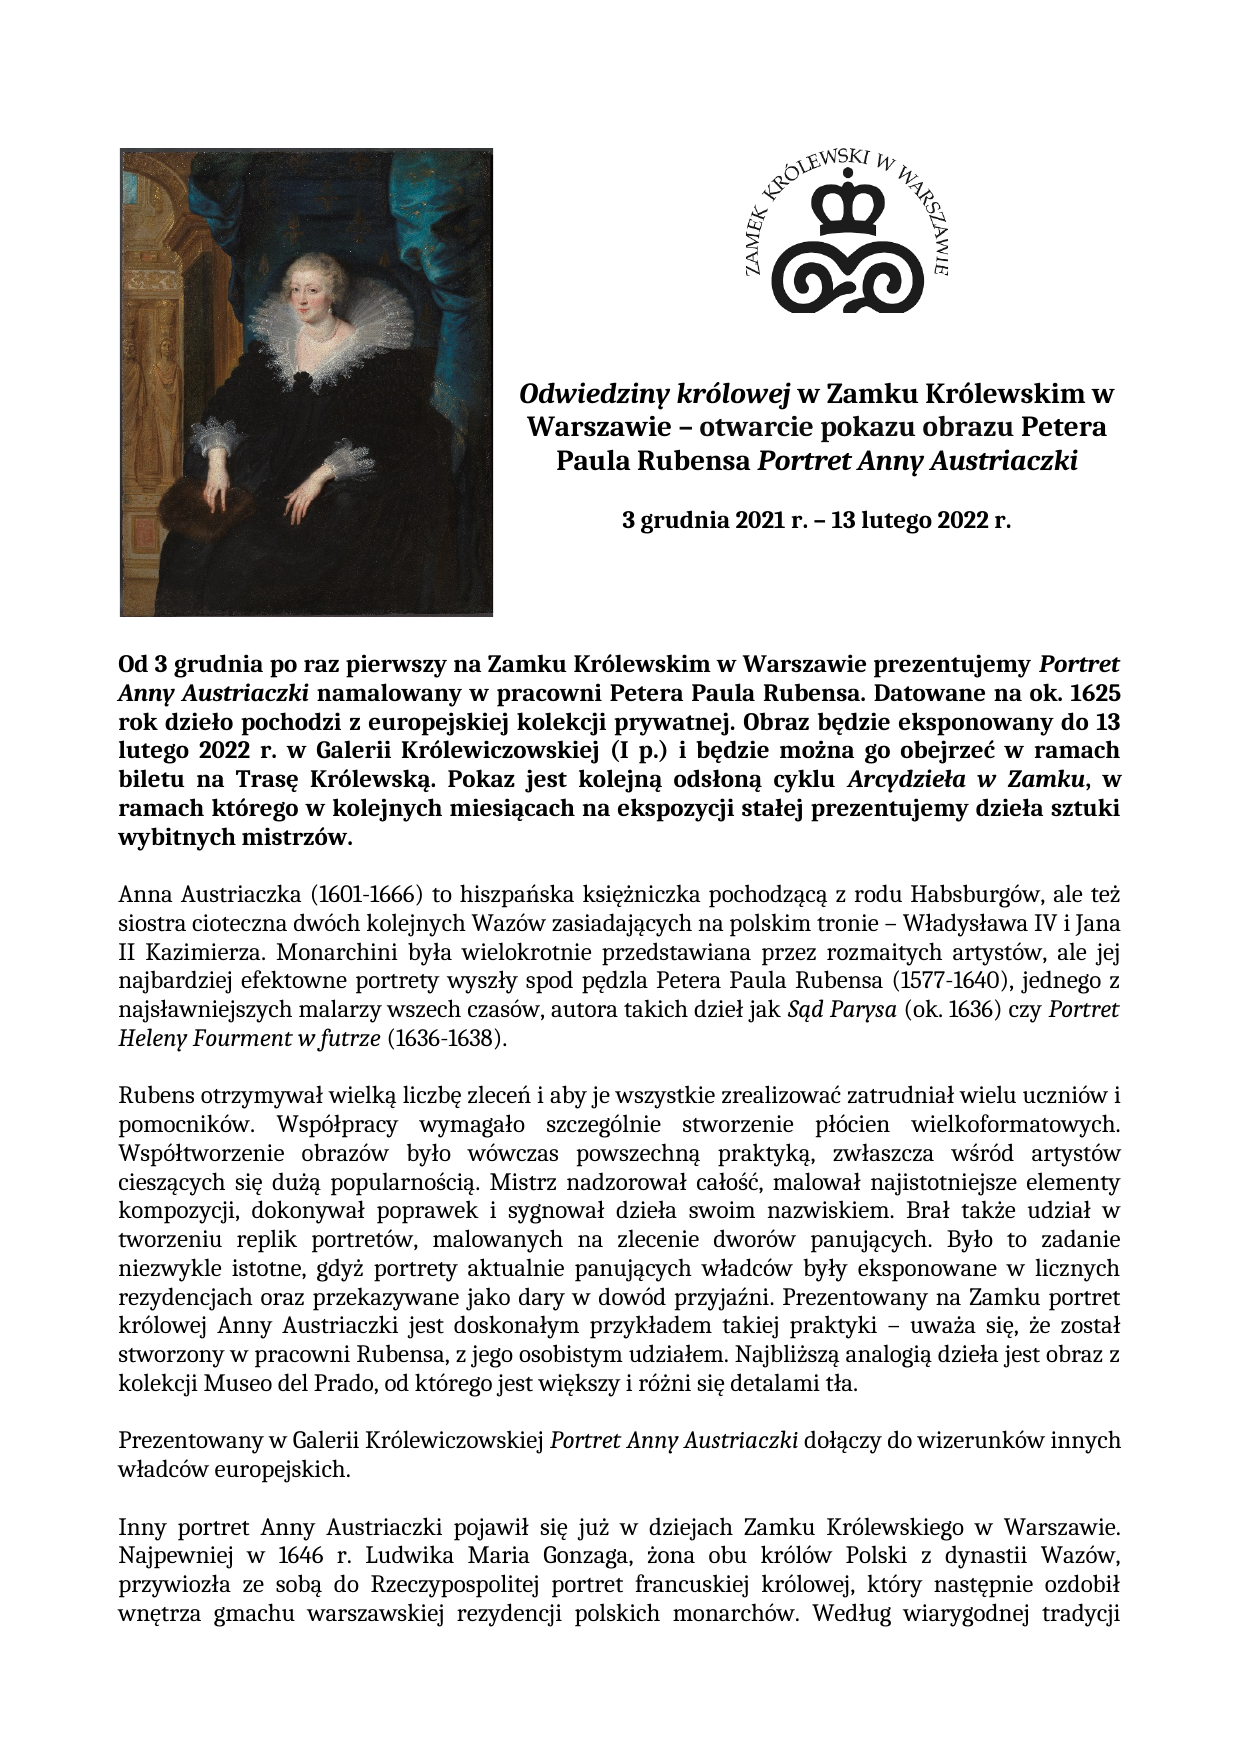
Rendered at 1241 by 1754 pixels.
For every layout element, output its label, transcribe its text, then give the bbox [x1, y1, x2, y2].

picture [118, 148, 493, 614]
text Anna Austriaczka (1601-1666) to hiszpańska księżniczka pochodzącą z rodu Habsburgów, ale też siostra cioteczna dwóch kolejnych Wazów zasiadających na polskim tronie – Władysława IV i Jana II Kazimierza. Monarchini była wielokrotnie przedstawiana przez rozmaitych artystów, ale jej najbardziej efektowne portrety wyszły spod pędzla Petera Paula Rubensa (1577-1640), jednego z najsławniejszych malarzy wszech czasów, autora takich dzieł jak Sąd Parysa (ok. 1636) czy Portret Heleny Fourment w futrze (1636-1638). [118, 880, 1122, 1052]
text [118, 1512, 1122, 1627]
text Rubens otrzymywał wielką liczbę zleceń i aby je wszystkie zrealizować zatrudniał wielu uczniów i pomocników. Współpracy wymagało szczególnie stworzenie płócien wielkoformatowych. Współtworzenie obrazów było wówczas powszechną praktyką, zwłaszcza wśród artystów cieszących się dużą popularnością. Mistrz nadzorował całość, malował najistotniejsze elementy kompozycji, dokonywał poprawek i sygnował dzieła swoim nazwiskiem. Brał także udział w tworzeniu replik portretów, malowanych na zlecenie dworów panujących. Było to zadanie niezwykle istotne, gdyż portrety aktualnie panujących władców były eksponowane w licznych rezydencjach oraz przekazywane jako dary w dowód przyjaźni. Prezentowany na Zamku portret królowej Anny Austriaczki jest doskonałym przykładem takiej praktyki – uważa się, że został stworzony w pracowni Rubensa, z jego osobistym udziałem. Najbliższą analogią dzieła jest obraz z kolekcji Museo del Prado, od którego jest większy i różni się detalami tła. [118, 1081, 1122, 1397]
picture [744, 148, 948, 312]
text Prezentowany w Galerii Królewiczowskiej Portret Anny Austriaczki dołączy do wizerunków innych władców europejskich. [118, 1426, 1122, 1484]
text Odwiedziny królowej w Zamku Królewskim w Warszawie – otwarcie pokazu obrazu Petera Paula Rubensa Portret Anny Austriaczki [493, 377, 1122, 477]
text Od 3 grudnia po raz pierwszy na Zamku Królewskim w Warszawie prezentujemy Portret Anny Austriaczki namalowany w pracowni Petera Paula Rubensa. Datowane na ok. 1625 rok dzieło pochodzi z europejskiej kolekcji prywatnej. Obraz będzie eksponowany do 13 lutego 2022 r. w Galerii Królewiczowskiej (I p.) i będzie można go obejrzeć w ramach biletu na Trasę Królewską. Pokaz jest kolejną odsłoną cyklu Arcydzieła w Zamku, w ramach którego w kolejnych miesiącach na ekspozycji stałej prezentujemy dzieła sztuki wybitnych mistrzów. [118, 650, 1122, 851]
text 3 grudnia 2021 r. – 13 lutego 2022 r. [493, 506, 1122, 535]
